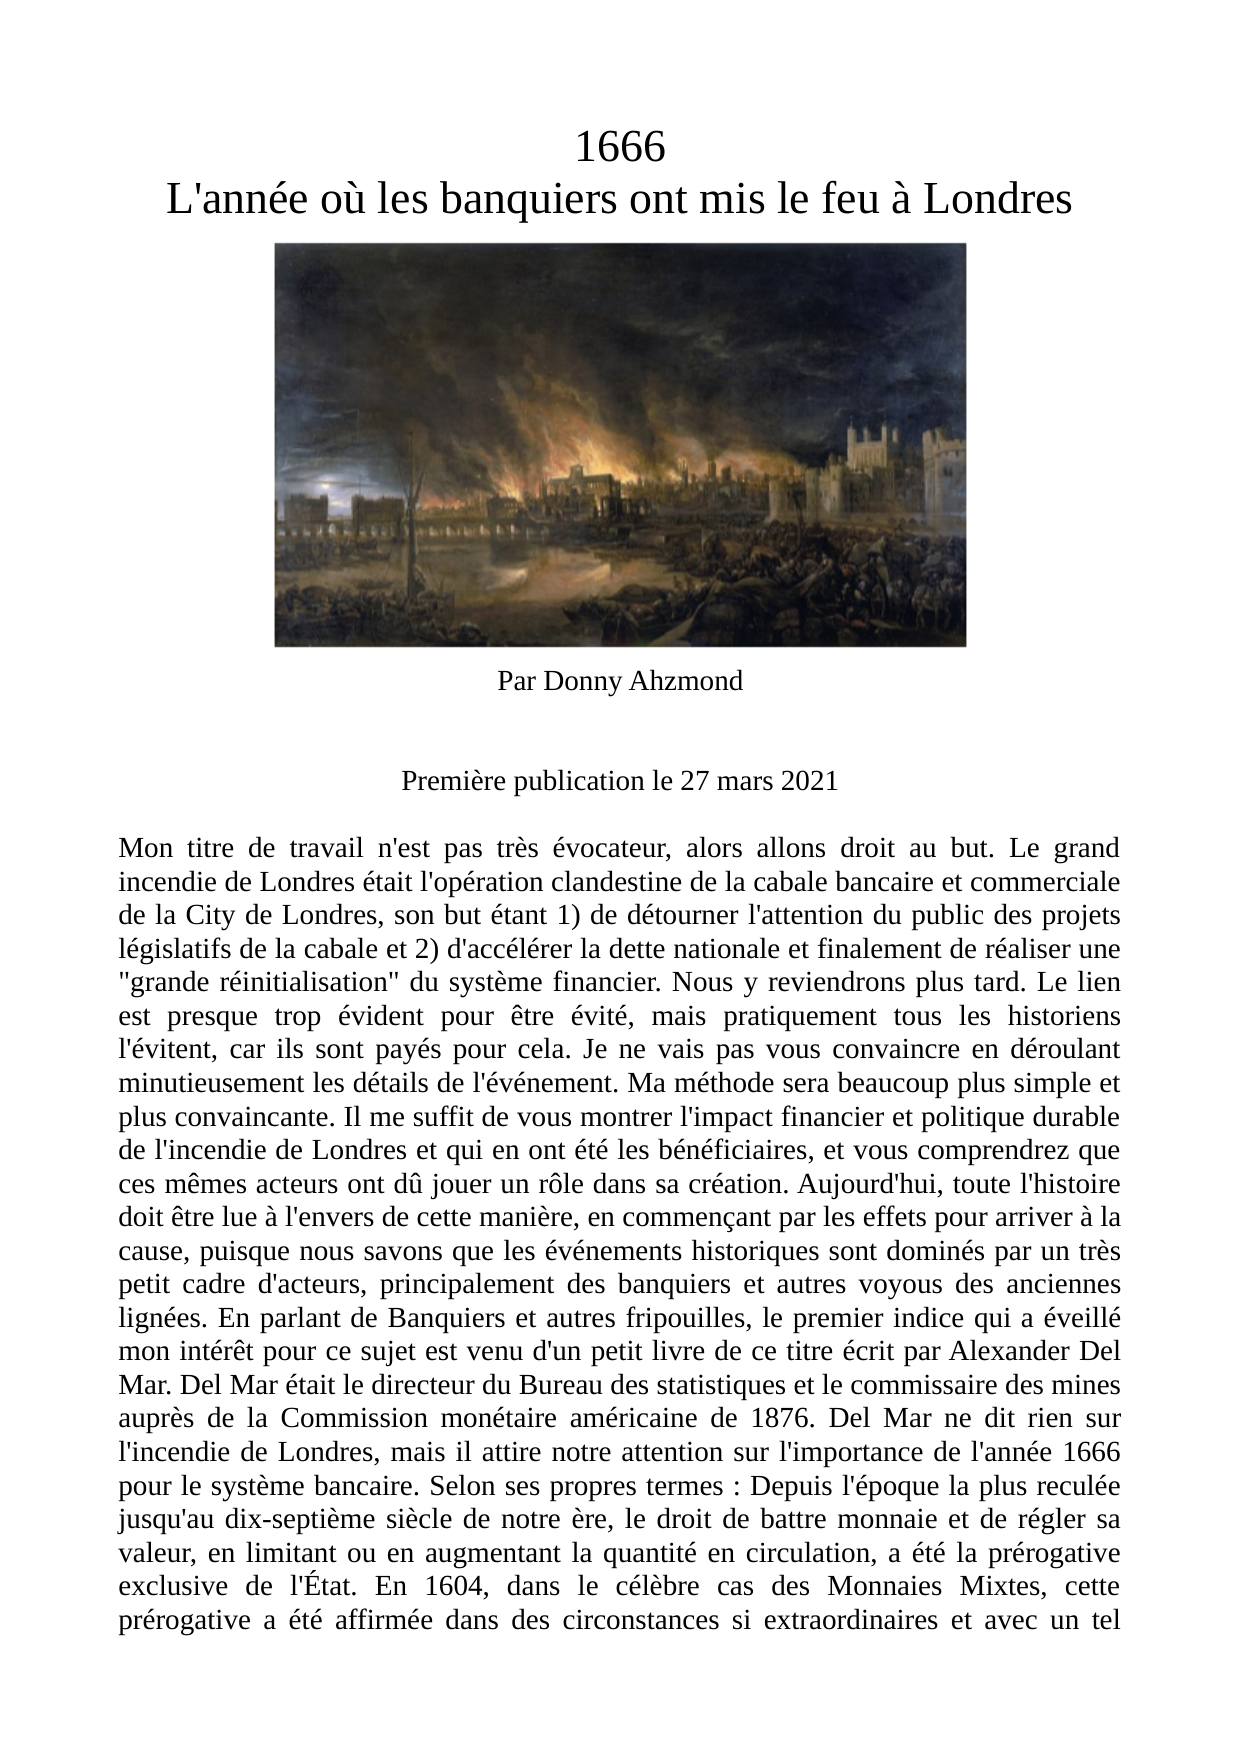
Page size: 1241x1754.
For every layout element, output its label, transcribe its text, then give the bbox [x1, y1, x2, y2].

text Première publication le 27 mars 2021 [118, 730, 1122, 797]
text L'année où les banquiers ont mis le feu à Londres [118, 171, 1122, 223]
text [118, 830, 1122, 1635]
text 1666 [118, 118, 1122, 171]
picture [253, 223, 987, 663]
